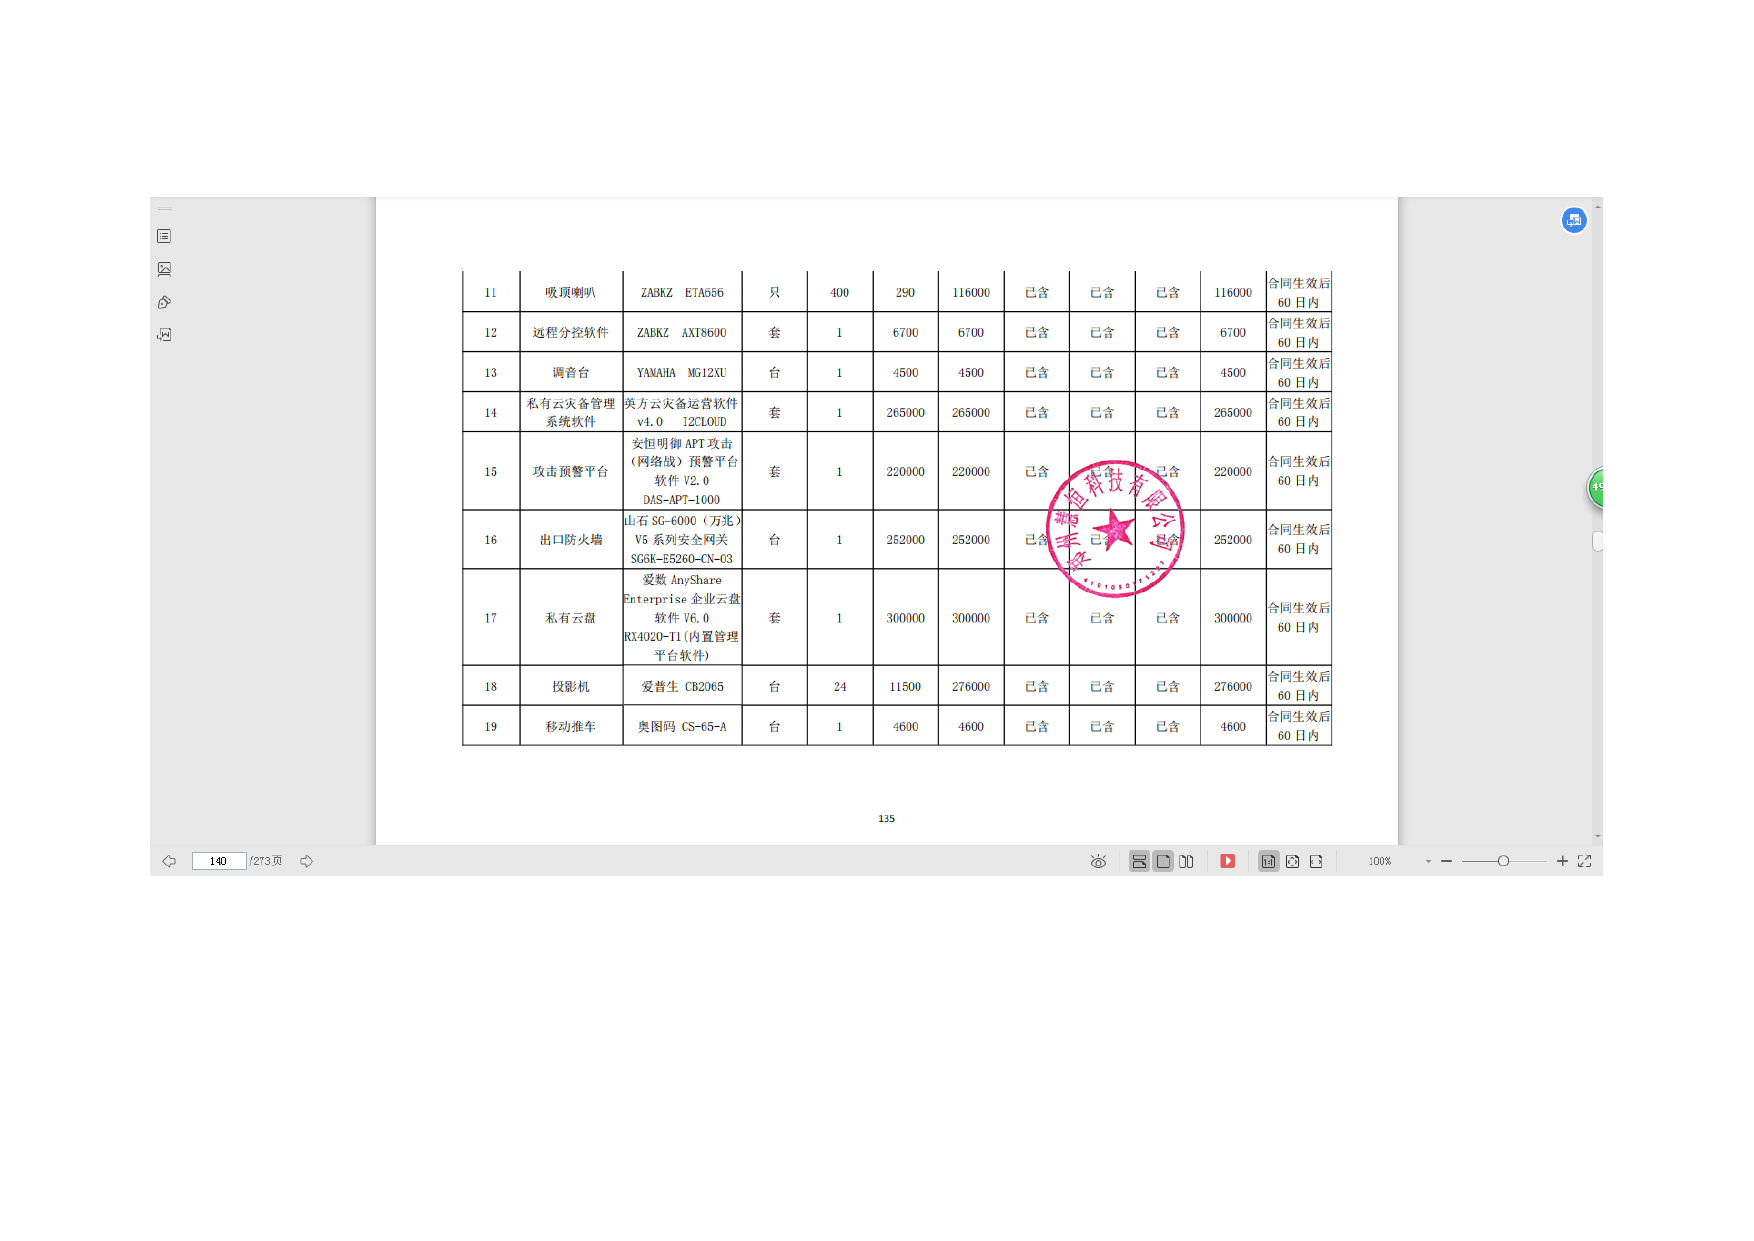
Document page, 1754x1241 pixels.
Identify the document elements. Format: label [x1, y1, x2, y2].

picture [150, 197, 1604, 876]
